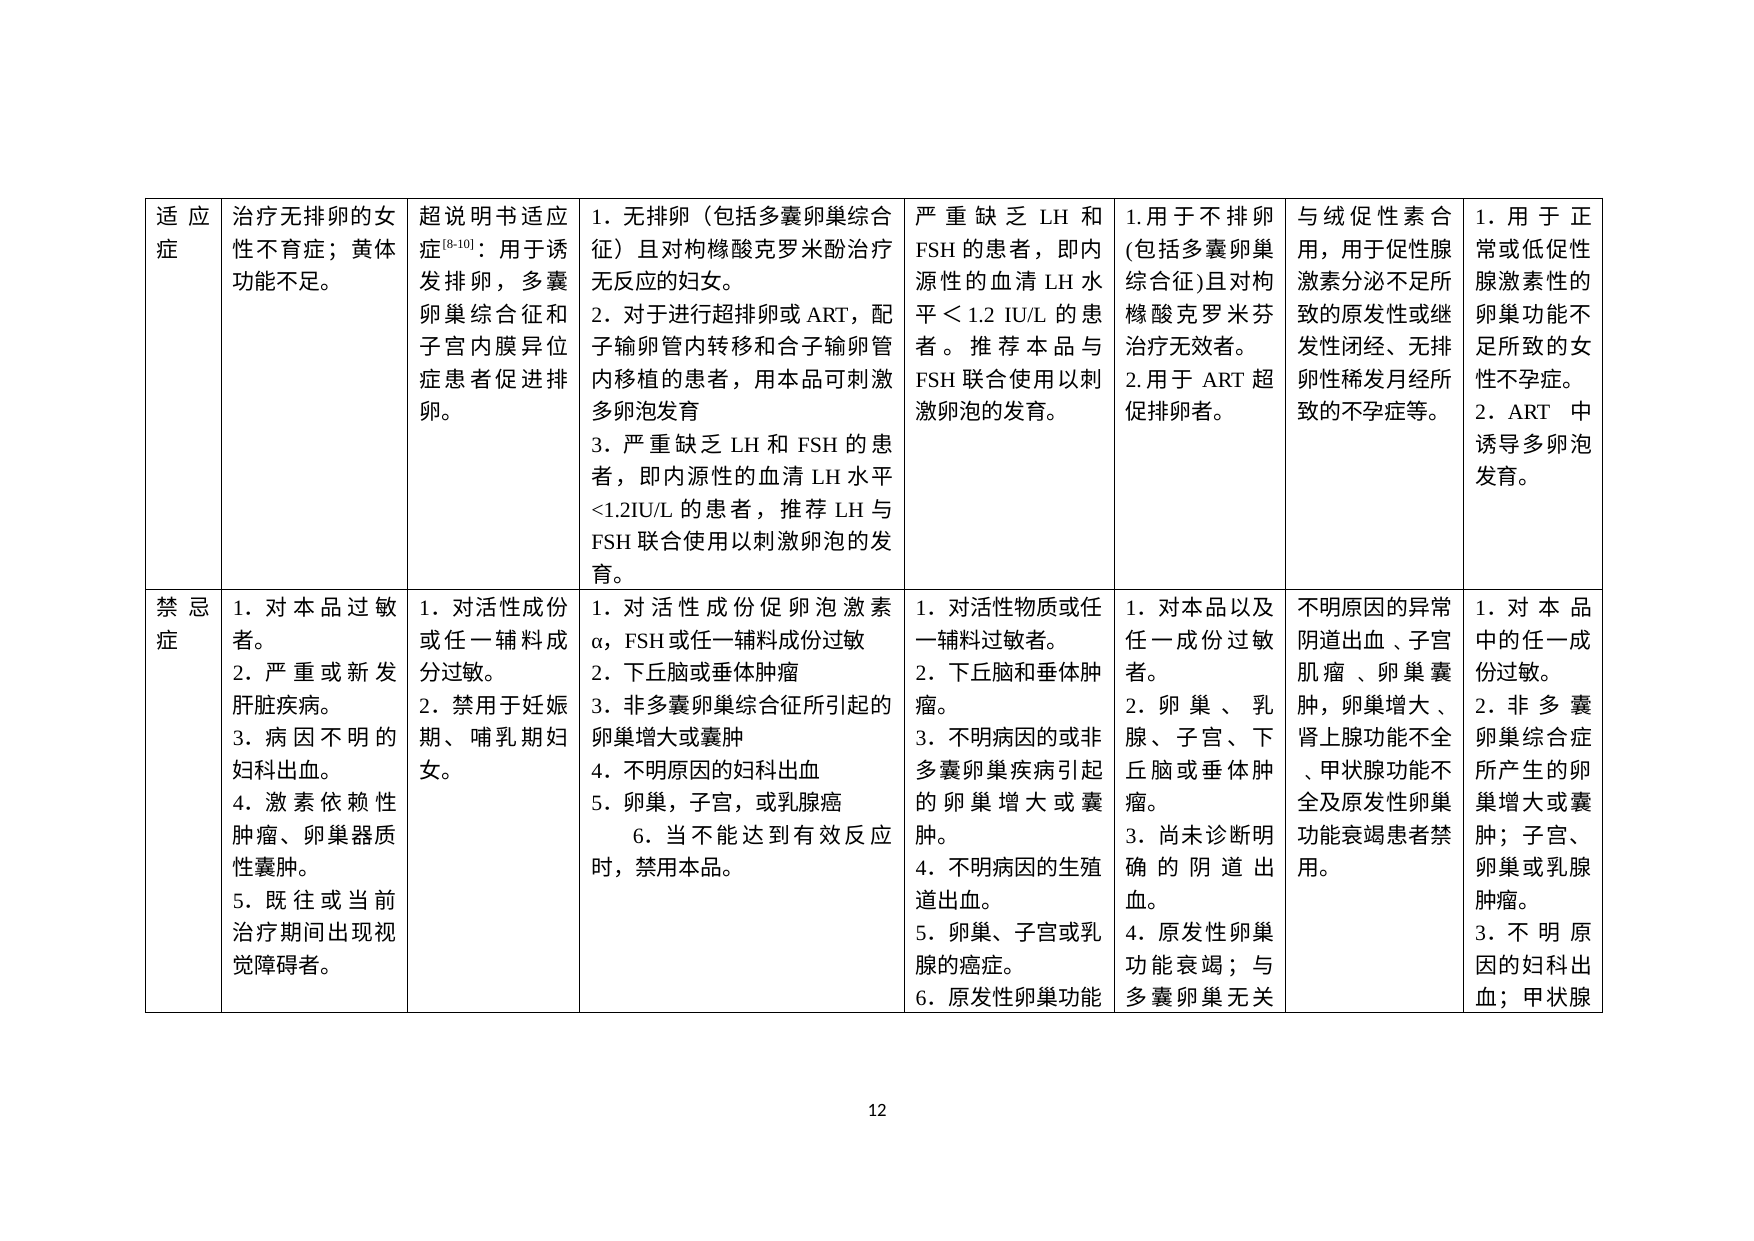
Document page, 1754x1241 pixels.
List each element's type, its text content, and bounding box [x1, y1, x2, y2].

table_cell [408, 590, 579, 1012]
table_cell 适应症 [146, 199, 221, 589]
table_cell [1115, 590, 1285, 1012]
table_cell 超说明书适应症[8-10]：用于诱发排卵，多囊卵巢综合征和子宫内膜异位症患者促进排卵。 [408, 199, 579, 589]
table_cell 治疗无排卵的女性不育症；黄体功能不足。 [222, 199, 407, 589]
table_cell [1464, 590, 1602, 1012]
table_cell 与绒促性素合用，用于促性腺激素分泌不足所致的原发性或继发性闭经、无排卵性稀发月经所致的不孕症等。 [1286, 199, 1463, 589]
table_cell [905, 590, 1114, 1012]
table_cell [222, 590, 407, 1012]
table_cell 禁忌症 [146, 590, 221, 1012]
table_cell 1.用于不排卵(包括多囊卵巢综合征)且对枸橼酸克罗米芬治疗无效者。 2.用于ART超促排卵者。 [1115, 199, 1285, 589]
table_cell 严重缺乏LH和FSH的患者，即内源性的血清LH水平＜1.2 IU/L的患者。推荐本品与FSH联合使用以刺激卵泡的发育。 [905, 199, 1114, 589]
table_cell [1286, 590, 1463, 1012]
table_cell 无排卵（包括多囊卵巢综合征）且对枸橼酸克罗米酚治疗无反应的妇女。 对于进行超排卵或ART，配子输卵管内转移和合子输卵管内移植的患者，用本品可刺激多卵泡发育 严重缺乏LH和FSH的患者，即内源性的血清LH水平<1.2IU/L的患者，推荐LH与FSH联合使用以刺激卵泡的发育。 [580, 199, 904, 589]
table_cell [580, 590, 904, 1012]
table_cell 用于正常或低促性腺激素性的卵巢功能不足所致的女性不孕症。 ART中诱导多卵泡发育。 [1464, 199, 1602, 589]
